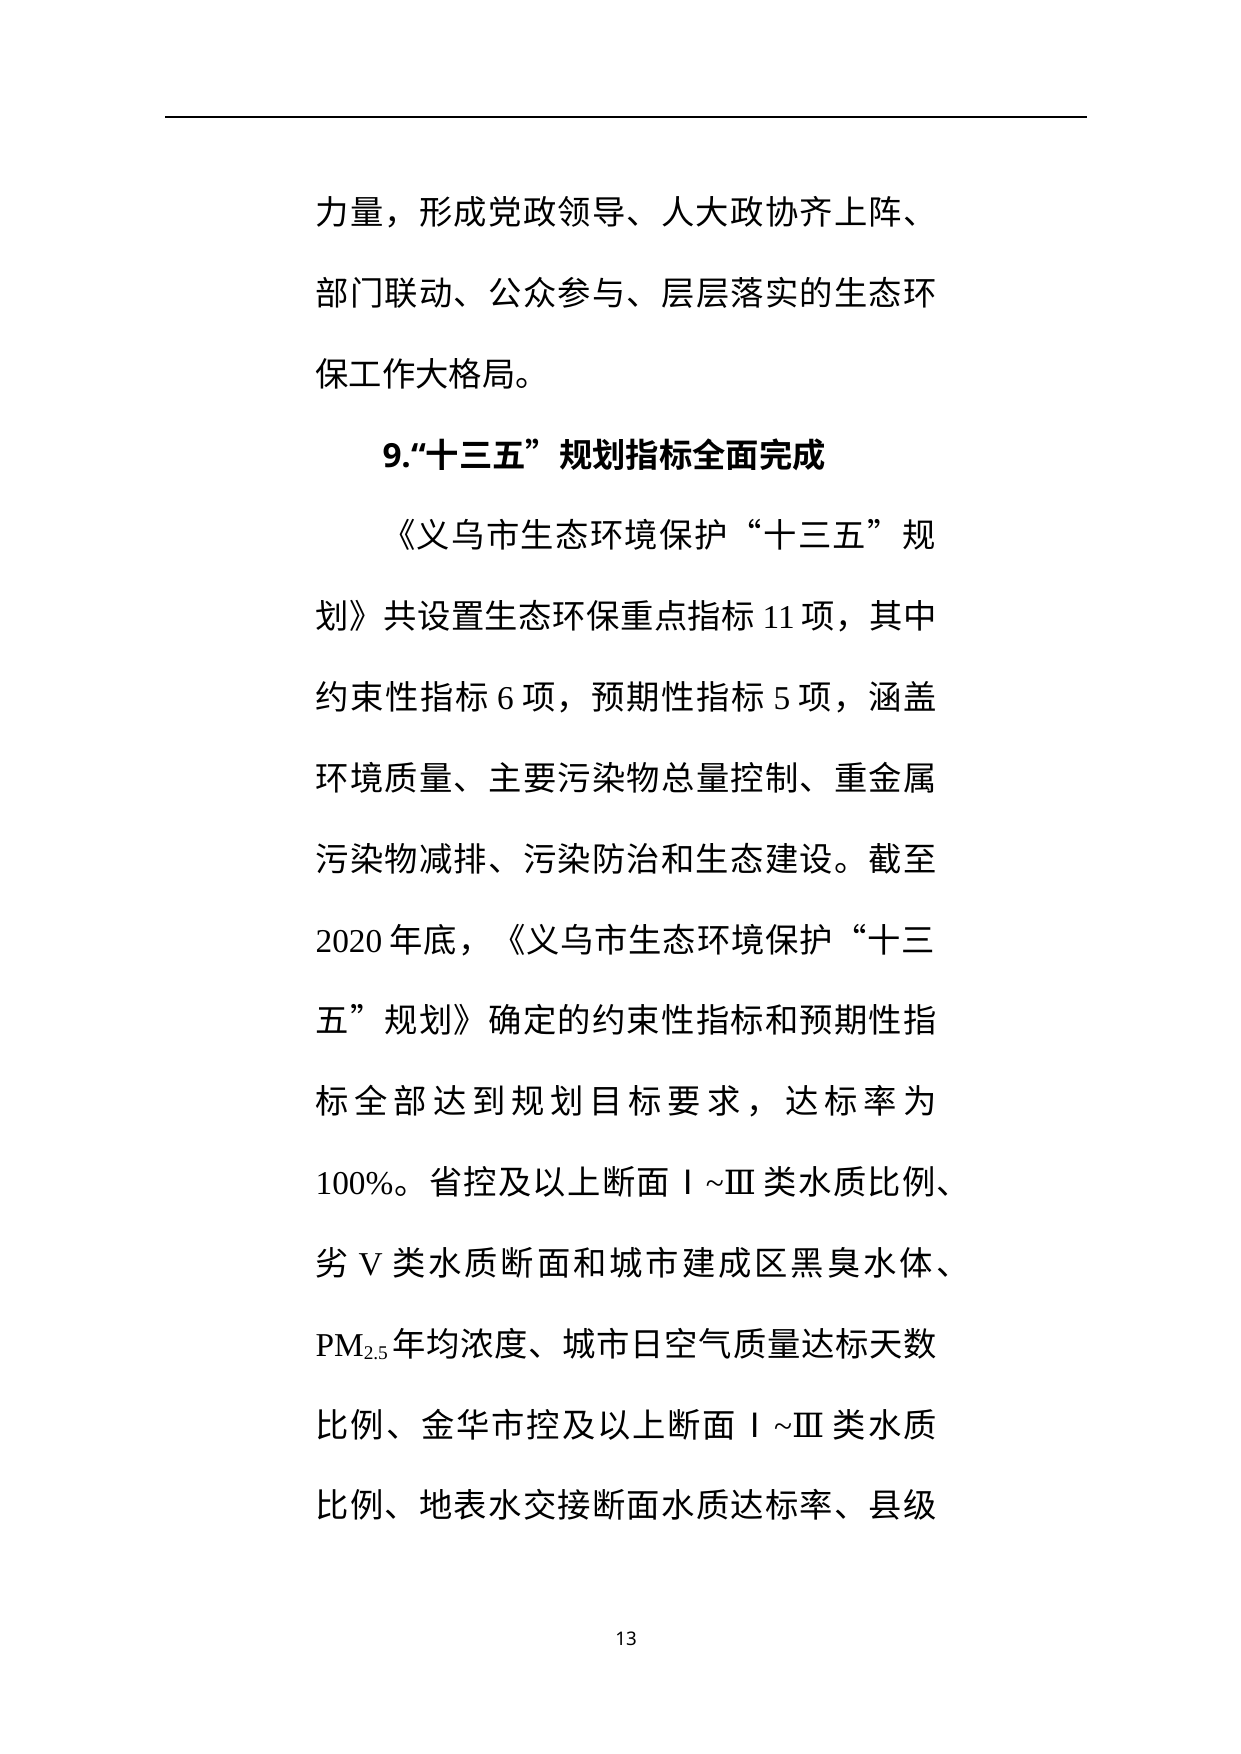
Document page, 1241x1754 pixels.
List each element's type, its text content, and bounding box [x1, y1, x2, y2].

text 9.“十三五”规划指标全面完成 [315, 412, 937, 493]
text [315, 493, 937, 1544]
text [315, 170, 937, 412]
